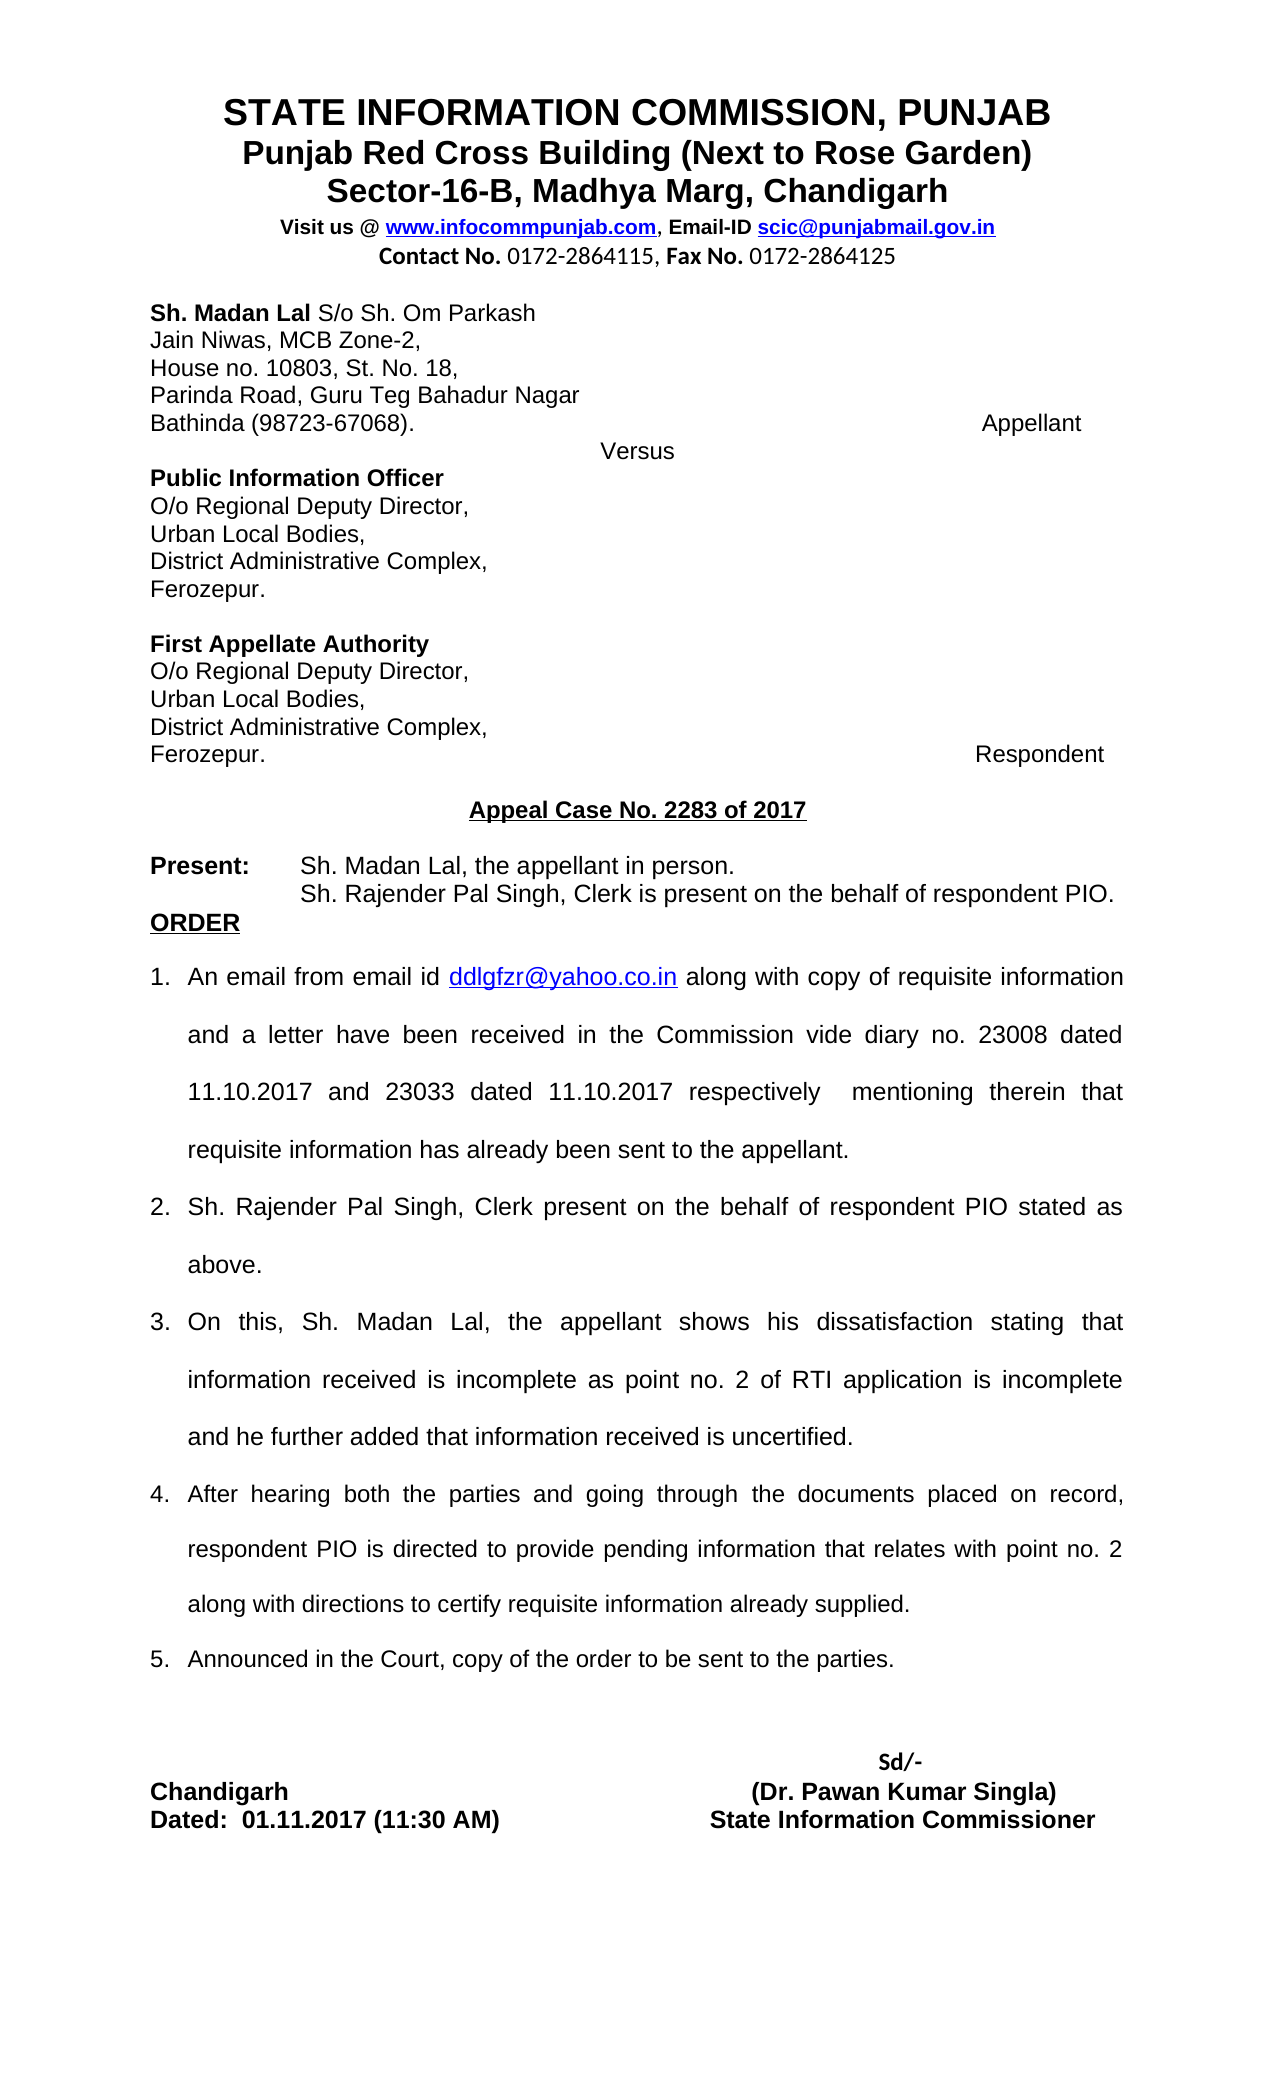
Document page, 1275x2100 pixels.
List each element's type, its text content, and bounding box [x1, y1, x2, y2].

text Dated: 01.11.2017 (11:30 AM) State Information Commissioner [150, 1805, 1125, 1834]
text Contact No. 0172-2864115, Fax No. 0172-2864125 [150, 241, 1125, 271]
text Public Information Officer [150, 464, 1125, 492]
text House no. 10803, St. No. 18, [150, 354, 1125, 381]
text Urban Local Bodies, [150, 685, 1125, 713]
text Ferozepur. Respondent [150, 740, 1125, 768]
text Punjab Red Cross Building (Next to Rose Garden) [150, 133, 1125, 172]
list Sh. Rajender Pal Singh, Clerk present on the behalf of respondent PIO stated as above. [150, 1192, 1125, 1278]
list An email from email id ddlgfzr@yahoo.co.in along with copy of requisite information and a letter have been received in the Commission vide diary no. 23008 dated 11.10.2017 and 23033 dated 11.10.2017 respectively mentioning therein that requisite information has already been sent to the appellant. [150, 962, 1125, 1163]
text Versus [150, 437, 1125, 464]
text Jain Niwas, MCB Zone-2, [150, 326, 1125, 354]
text District Administrative Complex, [150, 547, 1125, 575]
text 4. After hearing both the parties and going through the documents placed on record, respondent PIO is directed to provide pending information that relates with point no. 2 along with directions to certify requisite information already supplied. [150, 1479, 1125, 1618]
text Sector-16-B, Madhya Marg, Chandigarh [150, 172, 1125, 210]
list Chandigarh (Dr. Pawan Kumar Singla) [150, 1777, 1125, 1805]
text O/o Regional Deputy Director, [150, 492, 1125, 519]
text Visit us @ www.infocommpunjab.com, Email-ID scic@punjabmail.gov.in [150, 210, 1125, 241]
text Parinda Road, Guru Teg Bahadur Nagar [150, 381, 1125, 409]
text District Administrative Complex, [150, 713, 1125, 740]
text Sh. Madan Lal S/o Sh. Om Parkash [150, 299, 1125, 326]
text Urban Local Bodies, [150, 519, 1125, 547]
text O/o Regional Deputy Director, [150, 657, 1125, 685]
text Bathinda (98723-67068). Appellant [150, 409, 1125, 437]
text Sd/- [225, 1746, 1125, 1777]
text 5. Announced in the Court, copy of the order to be sent to the parties. [150, 1645, 1125, 1673]
text STATE INFORMATION COMMISSION, PUNJAB [150, 90, 1125, 133]
text 3. On this, Sh. Madan Lal, the appellant shows his dissatisfaction stating that information received is incomplete as point no. 2 of RTI application is incomplete and he further added that information received is uncertified. [150, 1307, 1125, 1451]
text ORDER [150, 908, 1125, 937]
text Ferozepur. [150, 575, 1125, 602]
text Appeal Case No. 2283 of 2017 [150, 796, 1125, 823]
text First Appellate Authority [150, 630, 1125, 657]
text Sh. Rajender Pal Singh, Clerk is present on the behalf of respondent PIO. [300, 879, 1125, 908]
text Present: Sh. Madan Lal, the appellant in person. [150, 851, 1125, 879]
